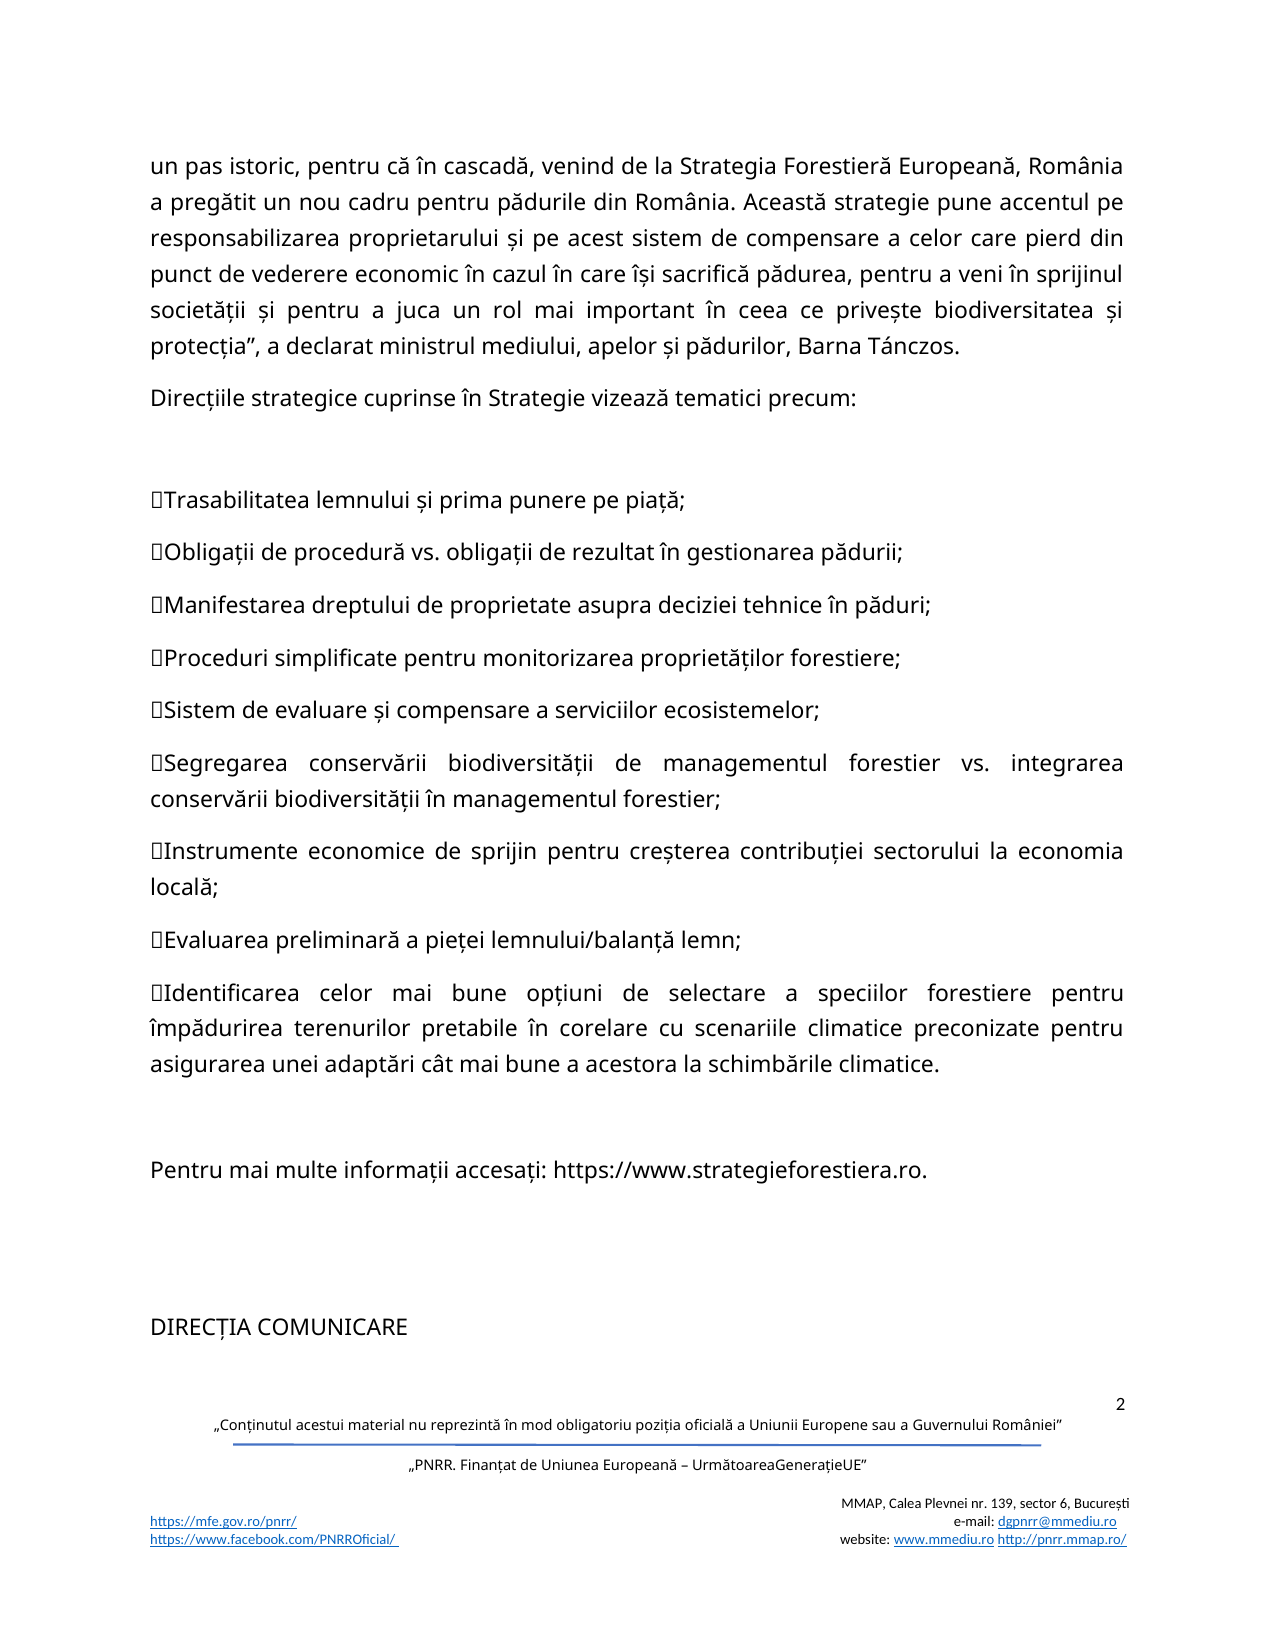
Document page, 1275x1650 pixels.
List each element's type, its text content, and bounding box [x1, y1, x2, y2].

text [150, 150, 1125, 361]
text ✅Instrumente economice de sprijin pentru creșterea contribuției sectorului la economia locală; [150, 835, 1125, 902]
text ✅Manifestarea dreptului de proprietate asupra deciziei tehnice în păduri; [150, 589, 1125, 620]
text Direcțiile strategice cuprinse în Strategie vizează tematici precum: [150, 382, 1125, 413]
text ✅Segregarea conservării biodiversității de managementul forestier vs. integrarea conservării biodiversității în managementul forestier; [150, 747, 1125, 814]
text Pentru mai multe informații accesați: https://www.strategieforestiera.ro. [150, 1153, 1125, 1185]
text ✅Evaluarea preliminară a pieței lemnului/balanță lemn; [150, 924, 1125, 955]
text ✅Obligații de procedură vs. obligații de rezultat în gestionarea pădurii; [150, 536, 1125, 568]
text DIRECȚIA COMUNICARE [150, 1311, 1125, 1343]
text ✅Identificarea celor mai bune opțiuni de selectare a speciilor forestiere pentru împădurirea terenurilor pretabile în corelare cu scenariile climatice preconizate pentru asigurarea unei adaptări cât mai bune a acestora la schimbările climatice. [150, 976, 1125, 1079]
text ✅Sistem de evaluare și compensare a serviciilor ecosistemelor; [150, 694, 1125, 725]
text ✅Proceduri simplificate pentru monitorizarea proprietăților forestiere; [150, 642, 1125, 673]
text ✅Trasabilitatea lemnului și prima punere pe piață; [150, 484, 1125, 515]
